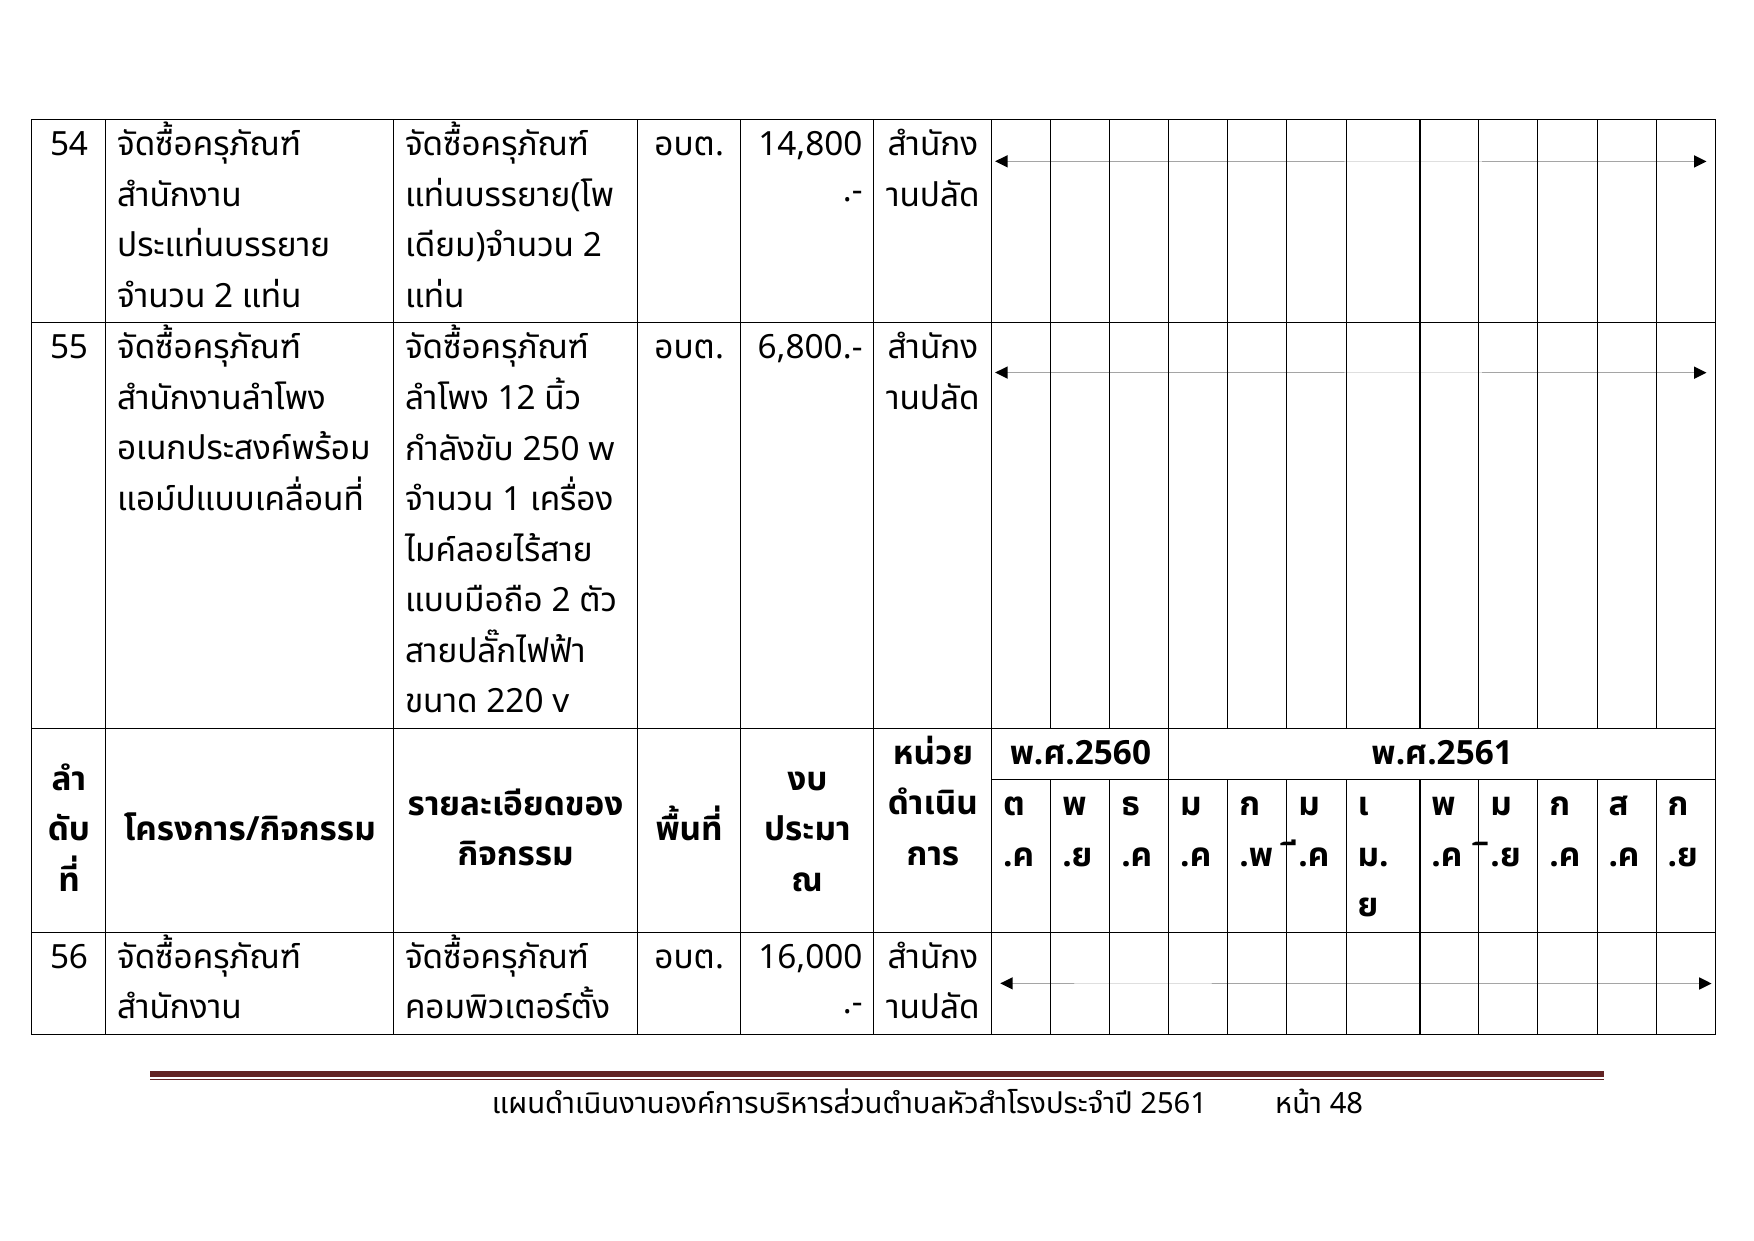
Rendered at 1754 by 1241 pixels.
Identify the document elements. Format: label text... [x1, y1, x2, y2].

table_cell [1228, 323, 1286, 372]
table_cell [1347, 933, 1419, 983]
table_cell [992, 933, 1050, 1034]
table_cell พ.ค [1421, 780, 1478, 932]
table_cell [1228, 984, 1286, 1034]
table_cell 16,000.- [741, 933, 873, 1034]
table_cell [1538, 984, 1597, 1034]
table_cell [1228, 933, 1286, 983]
table_cell อบต. [638, 120, 740, 322]
table_cell [1110, 162, 1168, 322]
table_cell [1287, 162, 1346, 322]
table_cell สำนักงานปลัด [874, 323, 991, 728]
table_cell หน่วย ดำเนินการ [874, 729, 991, 932]
table_cell [992, 323, 1050, 728]
table_cell [1169, 323, 1227, 372]
table_cell [1538, 323, 1597, 372]
table_cell [1598, 933, 1656, 983]
table_cell ม.ค [1169, 780, 1227, 932]
table_cell [1051, 323, 1109, 372]
table_cell [1228, 120, 1286, 161]
table_cell 56 [32, 933, 105, 1034]
table_cell [1287, 933, 1346, 983]
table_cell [394, 933, 637, 1034]
table_cell [1479, 933, 1537, 983]
table_cell ส.ค [1598, 780, 1656, 932]
table_cell [1479, 162, 1537, 322]
table_cell [1110, 933, 1168, 983]
table_cell [1598, 120, 1656, 161]
table_cell [1421, 933, 1478, 983]
table_cell จัดซื้อครุภัณฑ์สำนักงาน ประแท่นบรรยาย จำนวน 2 แท่น [106, 120, 393, 322]
table_cell [1287, 373, 1346, 728]
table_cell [106, 933, 393, 1034]
table_cell รายละเอียดของกิจกรรม [394, 729, 637, 932]
table_cell [1479, 323, 1537, 372]
table_cell [1169, 120, 1227, 161]
table_cell [1347, 984, 1419, 1034]
table_cell [1110, 323, 1168, 372]
table_cell [1228, 162, 1286, 322]
table_cell [1347, 120, 1419, 161]
table_cell [1598, 162, 1656, 322]
table_cell [1479, 120, 1537, 161]
table_cell อบต. [638, 323, 740, 728]
table_cell [1538, 120, 1597, 161]
table_cell 6,800.- [741, 323, 873, 728]
table_cell สำนักงานปลัด [874, 933, 991, 1034]
table_cell จัดซื้อครุภัณฑ์ แท่นบรรยาย(โพเดียม)จำนวน 2 แท่น [394, 120, 637, 322]
table_cell [1169, 373, 1227, 728]
table_cell [1169, 162, 1227, 322]
table_cell 14,800.- [741, 120, 873, 322]
table_cell [1110, 120, 1168, 161]
table_cell [1051, 984, 1109, 1034]
table_cell สำนักงานปลัด [874, 120, 991, 322]
table_cell [1287, 323, 1346, 372]
table_cell [1421, 373, 1478, 728]
table_cell [1538, 162, 1597, 322]
table_cell ก.ย [1657, 780, 1715, 932]
table_cell [1657, 933, 1715, 1034]
table_cell 55 [32, 323, 105, 728]
table_cell พ.ย [1051, 780, 1109, 932]
table_cell [1598, 323, 1656, 372]
table_cell [1421, 120, 1478, 161]
table_cell [1347, 373, 1419, 728]
table_cell [1479, 984, 1537, 1034]
table_cell [1347, 162, 1419, 322]
table_cell [1228, 373, 1286, 728]
table_cell [992, 120, 1050, 322]
table_cell มี.ค [1287, 780, 1346, 932]
table_cell ก.พ [1228, 780, 1286, 932]
table_cell [1287, 120, 1346, 161]
table_cell [1051, 162, 1109, 322]
table_cell [1421, 323, 1478, 372]
table_cell 54 [32, 120, 105, 322]
table_cell [1421, 162, 1478, 322]
table_cell มิ.ย [1479, 780, 1537, 932]
table_cell จัดซื้อครุภัณฑ์สำนักงานลำโพงอเนกประสงค์พร้อมแอม์ปแบบเคลื่อนที่ [106, 323, 393, 728]
table_cell จัดซื้อครุภัณฑ์ลำโพง 12 นิ้วกำลังขับ 250 w จำนวน 1 เครื่อง ไมค์ลอยไร้สายแบบมือถือ 2 ตัว สายปลั๊กไฟฟ้า ขนาด 220 v [394, 323, 637, 728]
table_cell [1051, 120, 1109, 161]
table_cell [1169, 984, 1227, 1034]
table_cell อบต. [638, 933, 740, 1034]
table_cell [1110, 373, 1168, 728]
table_cell ต.ค [992, 780, 1050, 932]
table_cell [1657, 323, 1715, 728]
table_cell [1347, 323, 1419, 372]
table_cell ธ.ค [1110, 780, 1168, 932]
table_cell พ.ศ.2560 [992, 729, 1168, 779]
table_cell พื้นที่ [638, 729, 740, 932]
table_cell [1051, 933, 1109, 983]
table_cell [1287, 984, 1346, 1034]
table_cell [1598, 373, 1656, 728]
table_cell งบประมาณ [741, 729, 873, 932]
table_cell พ.ศ.2561 [1169, 729, 1715, 779]
table_cell [1421, 984, 1478, 1034]
table_cell [1169, 933, 1227, 983]
table_cell [1538, 373, 1597, 728]
table_cell โครงการ/กิจกรรม [106, 729, 393, 932]
table_cell เม.ย [1347, 780, 1419, 932]
table_cell ก.ค [1538, 780, 1597, 932]
table_cell [1051, 373, 1109, 728]
table_cell [1110, 984, 1168, 1034]
table_cell [1657, 120, 1715, 322]
table_cell [1598, 984, 1656, 1034]
table_cell [1479, 373, 1537, 728]
table_cell [1538, 933, 1597, 983]
table_cell ลำดับที่ [32, 729, 105, 932]
